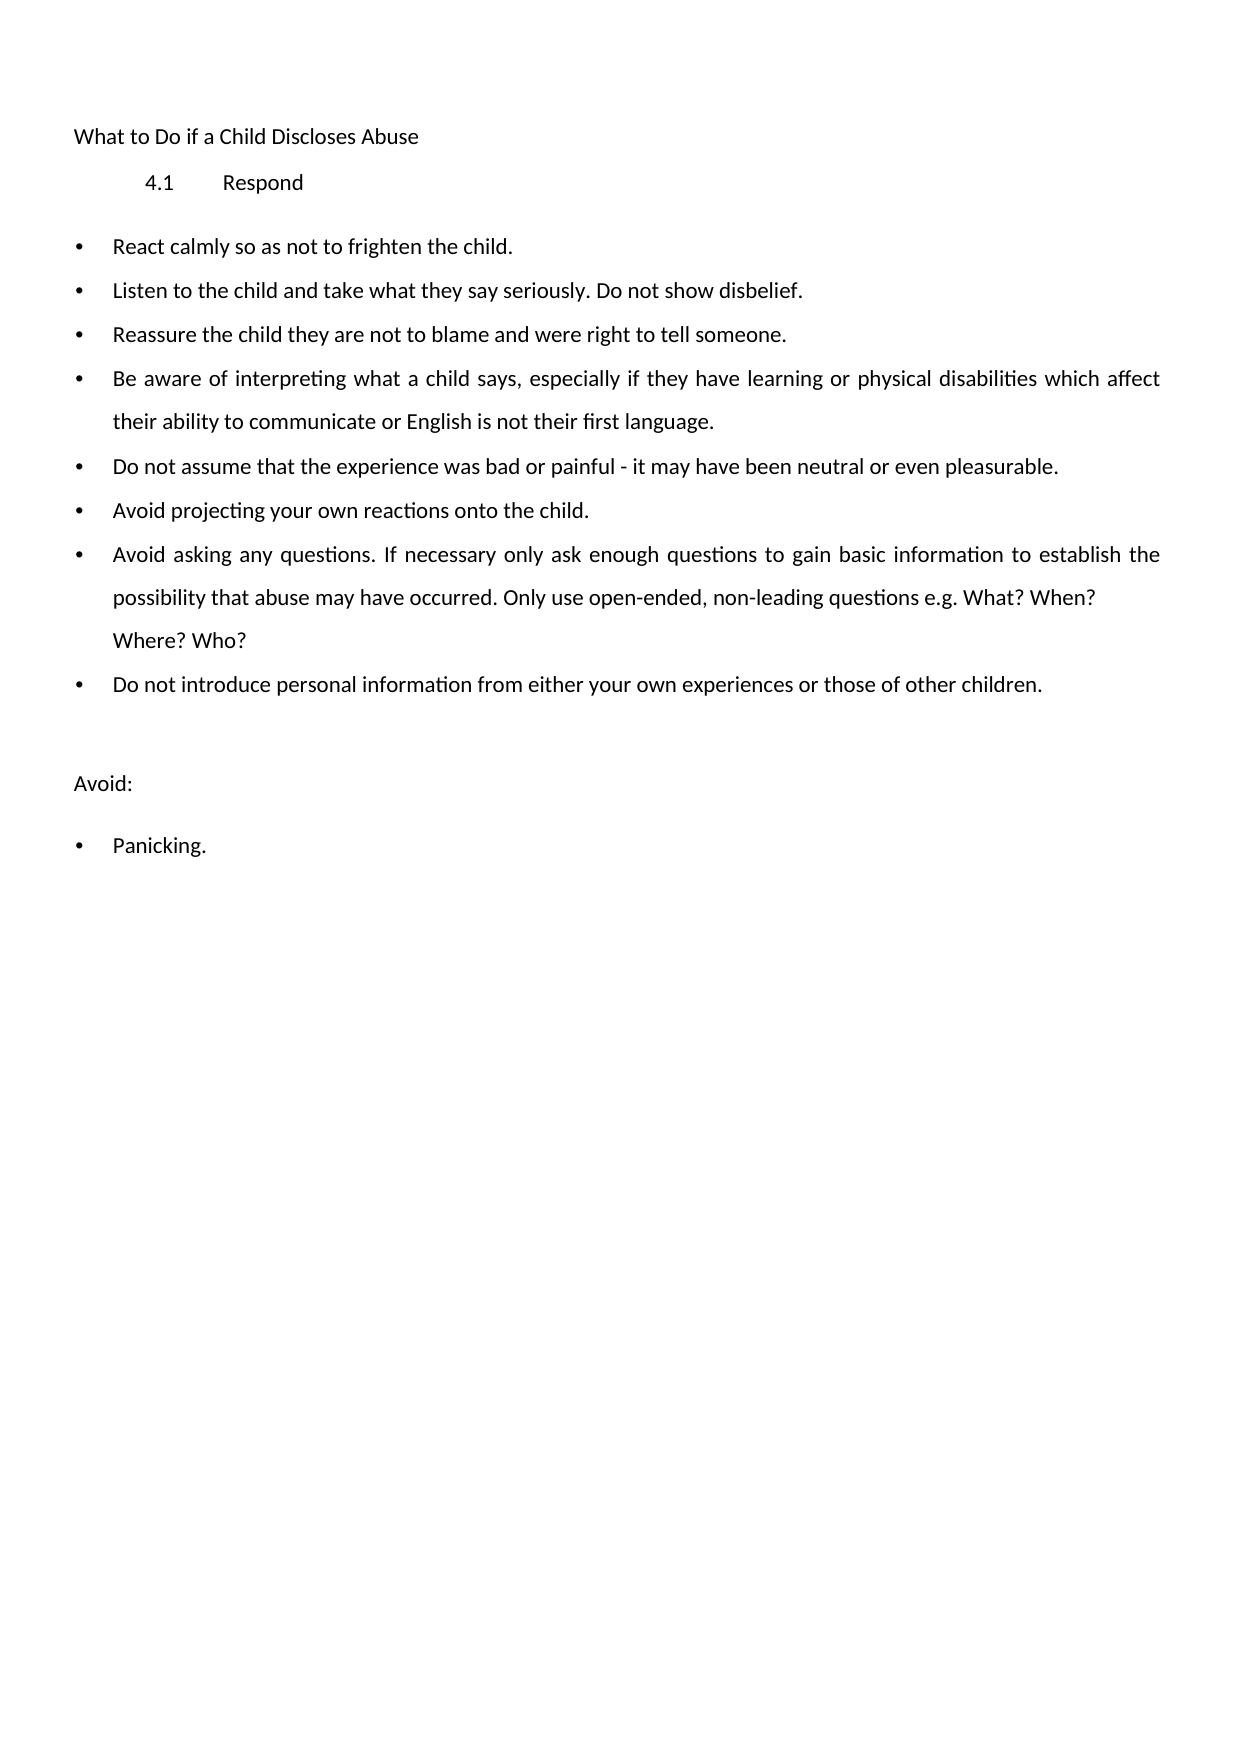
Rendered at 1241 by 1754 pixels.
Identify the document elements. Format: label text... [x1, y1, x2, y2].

list Do not assume that the experience was bad or painful - it may have been neutral or even pleasurable. [75, 452, 1163, 480]
list Be aware of interpreting what a child says, especially if they have learning or physical disabilities which affect their ability to communicate or English is not their first language. [75, 364, 1163, 435]
list Avoid asking any questions. If necessary only ask enough questions to gain basic information to establish the possibility that abuse may have occurred. Only use open-ended, non-leading questions e.g. What? When? [75, 540, 1163, 611]
list React calmly so as not to frighten the child. [75, 232, 1163, 260]
text Where? Who? [113, 626, 1163, 654]
text What to Do if a Child Discloses Abuse [74, 122, 1167, 150]
list Do not introduce personal information from either your own experiences or those of other children. [75, 670, 1163, 698]
text Avoid: [74, 769, 1167, 797]
list Panicking. [75, 831, 1163, 859]
list Listen to the child and take what they say seriously. Do not show disbelief. [75, 276, 1163, 304]
list Avoid projecting your own reactions onto the child. [75, 496, 1163, 524]
list Reassure the child they are not to blame and were right to tell someone. [75, 320, 1163, 348]
text 4.1 Respond [75, 168, 1167, 196]
